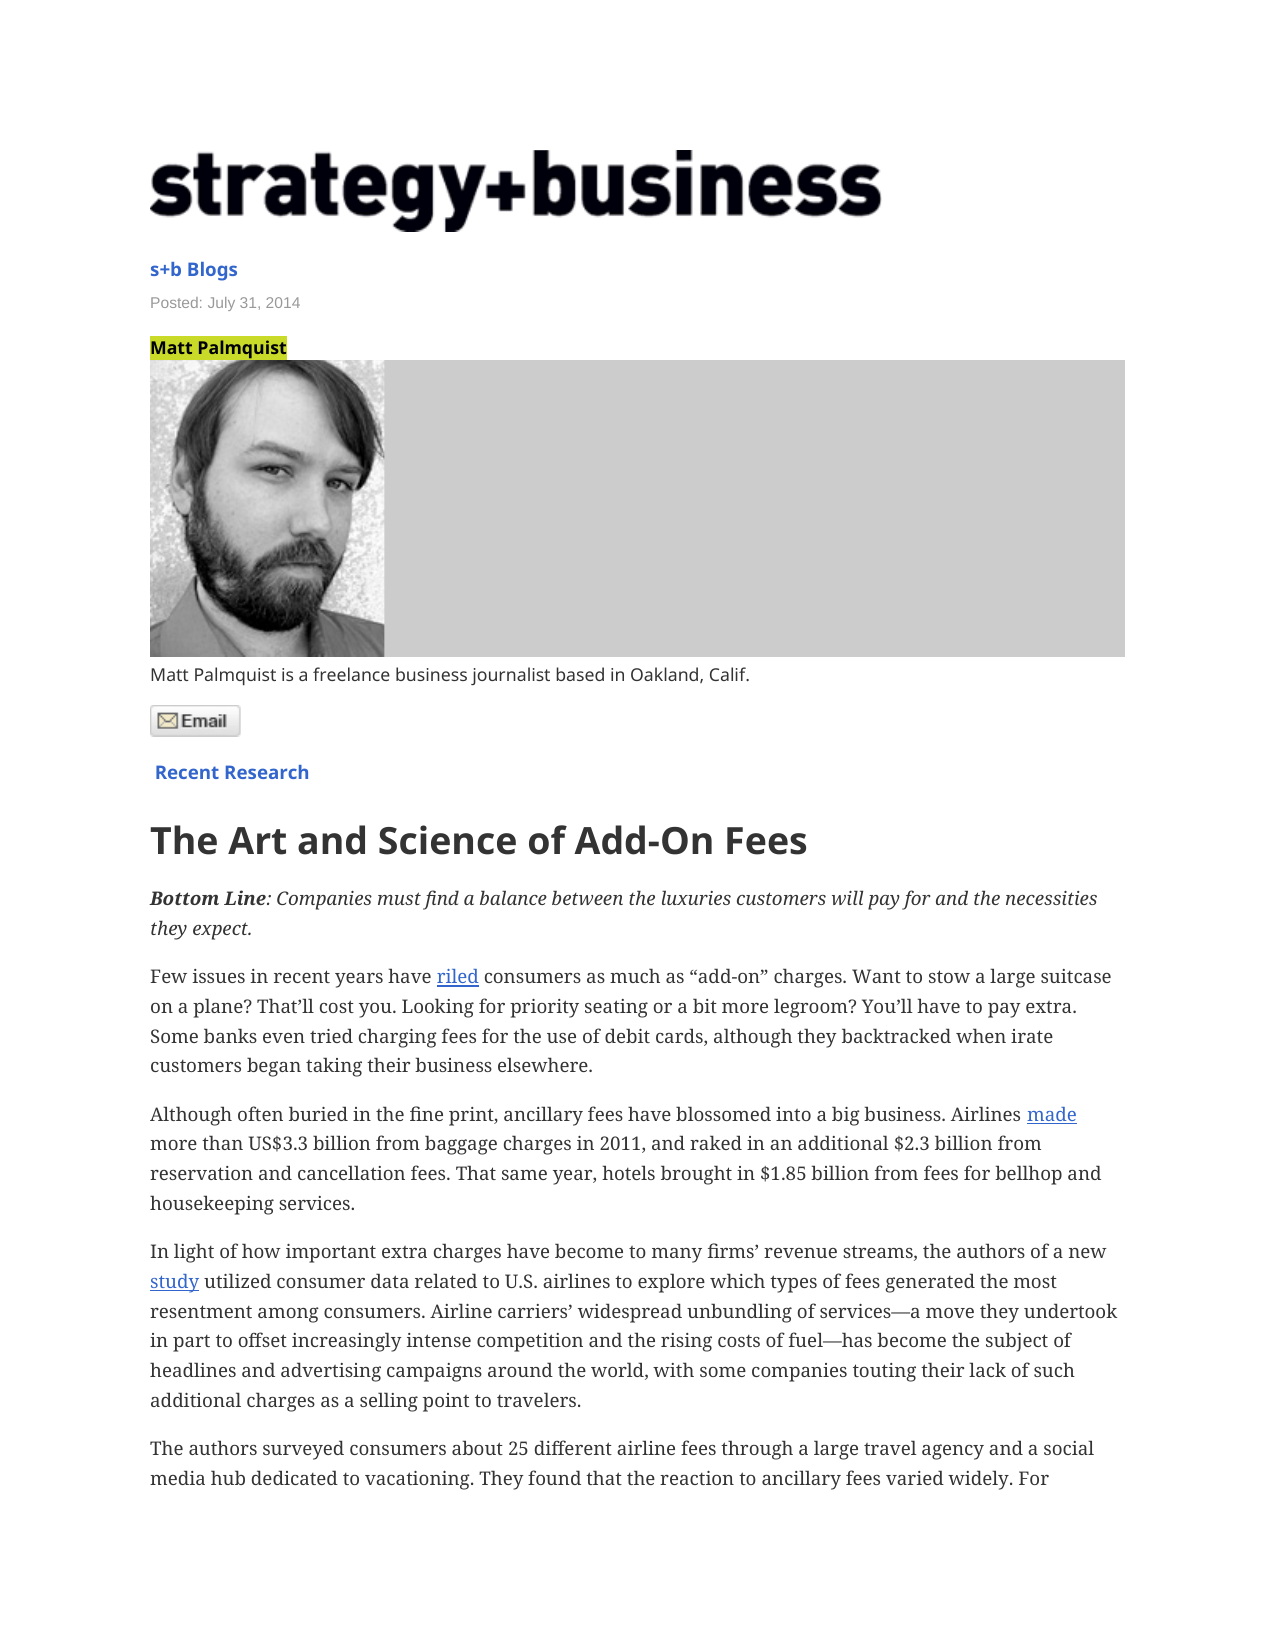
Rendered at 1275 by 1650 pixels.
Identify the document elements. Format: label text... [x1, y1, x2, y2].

text Few issues in recent years have riled consumers as much as “add-on” charges. Want to stow a large suitcase on a plane? That’ll cost you. Looking for priority seating or a bit more legroom? You’ll have to pay extra. Some banks even tried charging fees for the use of debit cards, although they backtracked when irate customers began taking their business elsewhere. [150, 959, 1125, 1078]
picture [150, 150, 882, 232]
text Matt Palmquist [150, 330, 1125, 360]
text The Art and Science of Add-On Fees [150, 814, 1125, 866]
picture [150, 360, 385, 657]
text s+b Blogs [150, 252, 1125, 282]
text In light of how important extra charges have become to many firms’ revenue streams, the authors of a new study utilized consumer data related to U.S. airlines to explore which types of fees generated the most resentment among consumers. Airline carriers’ widespread unbundling of services—a move they undertook in part to offset increasingly intense competition and the rising costs of fuel—has become the subject of headlines and advertising campaigns around the world, with some companies touting their lack of such additional charges as a selling point to travelers. [150, 1234, 1125, 1412]
picture [150, 705, 241, 737]
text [150, 1431, 1125, 1491]
text Posted: July 31, 2014 [150, 282, 1125, 311]
text Bottom Line: Companies must find a balance between the luxuries customers will pay for and the necessities they expect. [150, 881, 1125, 941]
text Recent Research [150, 755, 1125, 785]
text Although often buried in the fine print, ancillary fees have blossomed into a big business. Airlines made more than US$3.3 billion from baggage charges in 2011, and raked in an additional $2.3 billion from reservation and cancellation fees. That same year, hotels brought in $1.85 billion from fees for bellhop and housekeeping services. [150, 1097, 1125, 1216]
text Matt Palmquist is a freelance business journalist based in Oakland, Calif. [150, 657, 1125, 686]
